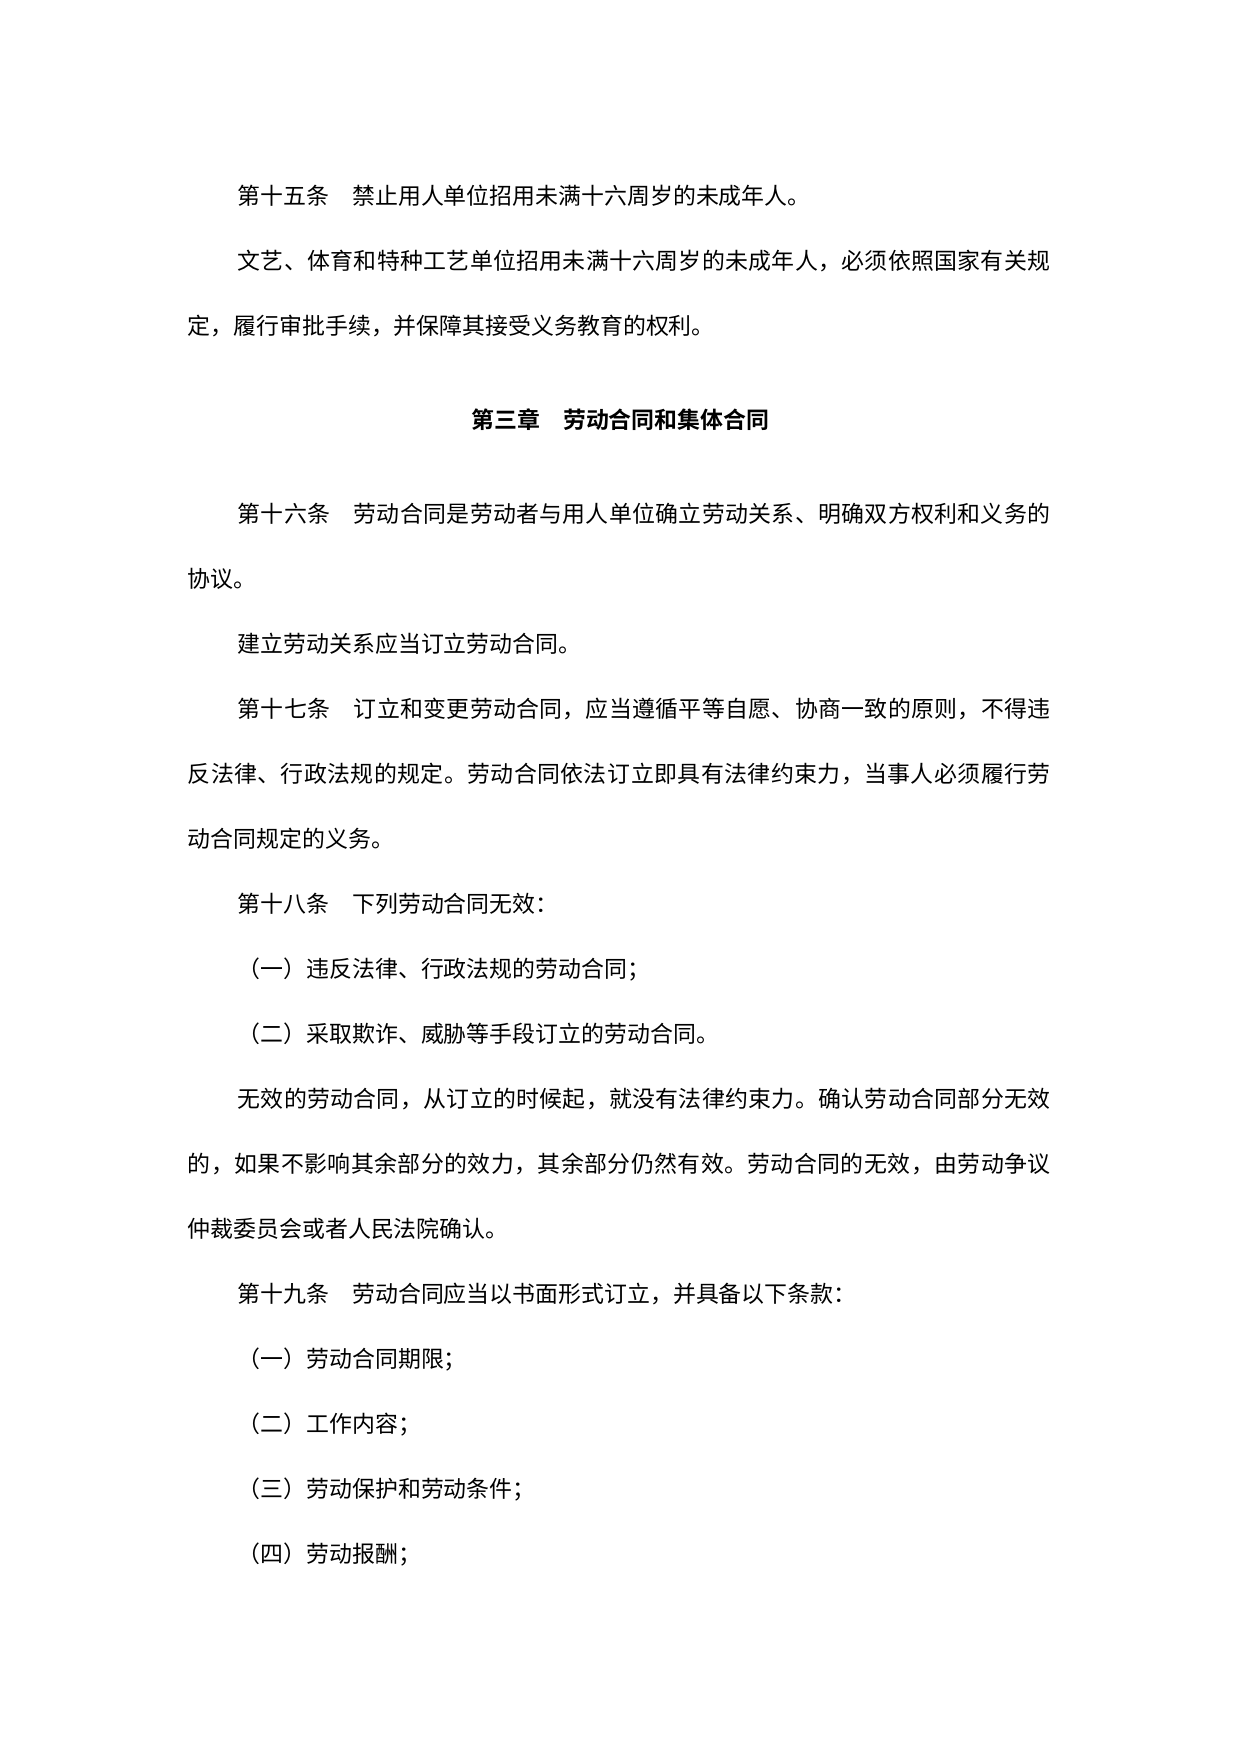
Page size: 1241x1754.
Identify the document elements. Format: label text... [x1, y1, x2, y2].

text （二）采取欺诈、威胁等手段订立的劳动合同。 [187, 1000, 1053, 1065]
text 第三章 劳动合同和集体合同 [187, 386, 1053, 451]
text （四）劳动报酬； [187, 1520, 1053, 1585]
text （三）劳动保护和劳动条件； [187, 1455, 1053, 1520]
text 第十九条 劳动合同应当以书面形式订立，并具备以下条款： [187, 1260, 1053, 1325]
text 第十五条 禁止用人单位招用未满十六周岁的未成年人。 [187, 162, 1053, 227]
text （二）工作内容； [187, 1390, 1053, 1455]
text 建立劳动关系应当订立劳动合同。 [187, 610, 1053, 675]
text 第十八条 下列劳动合同无效： [187, 870, 1053, 935]
text 第十六条 劳动合同是劳动者与用人单位确立劳动关系、明确双方权利和义务的协议。 [187, 480, 1053, 610]
text （一）劳动合同期限； [187, 1325, 1053, 1390]
text 文艺、体育和特种工艺单位招用未满十六周岁的未成年人，必须依照国家有关规定，履行审批手续，并保障其接受义务教育的权利。 [187, 227, 1053, 357]
text 第十七条 订立和变更劳动合同，应当遵循平等自愿、协商一致的原则，不得违反法律、行政法规的规定。劳动合同依法订立即具有法律约束力，当事人必须履行劳动合同规定的义务。 [187, 675, 1053, 870]
text 无效的劳动合同，从订立的时候起，就没有法律约束力。确认劳动合同部分无效的，如果不影响其余部分的效力，其余部分仍然有效。劳动合同的无效，由劳动争议仲裁委员会或者人民法院确认。 [187, 1065, 1053, 1260]
text （一）违反法律、行政法规的劳动合同； [187, 935, 1053, 1000]
